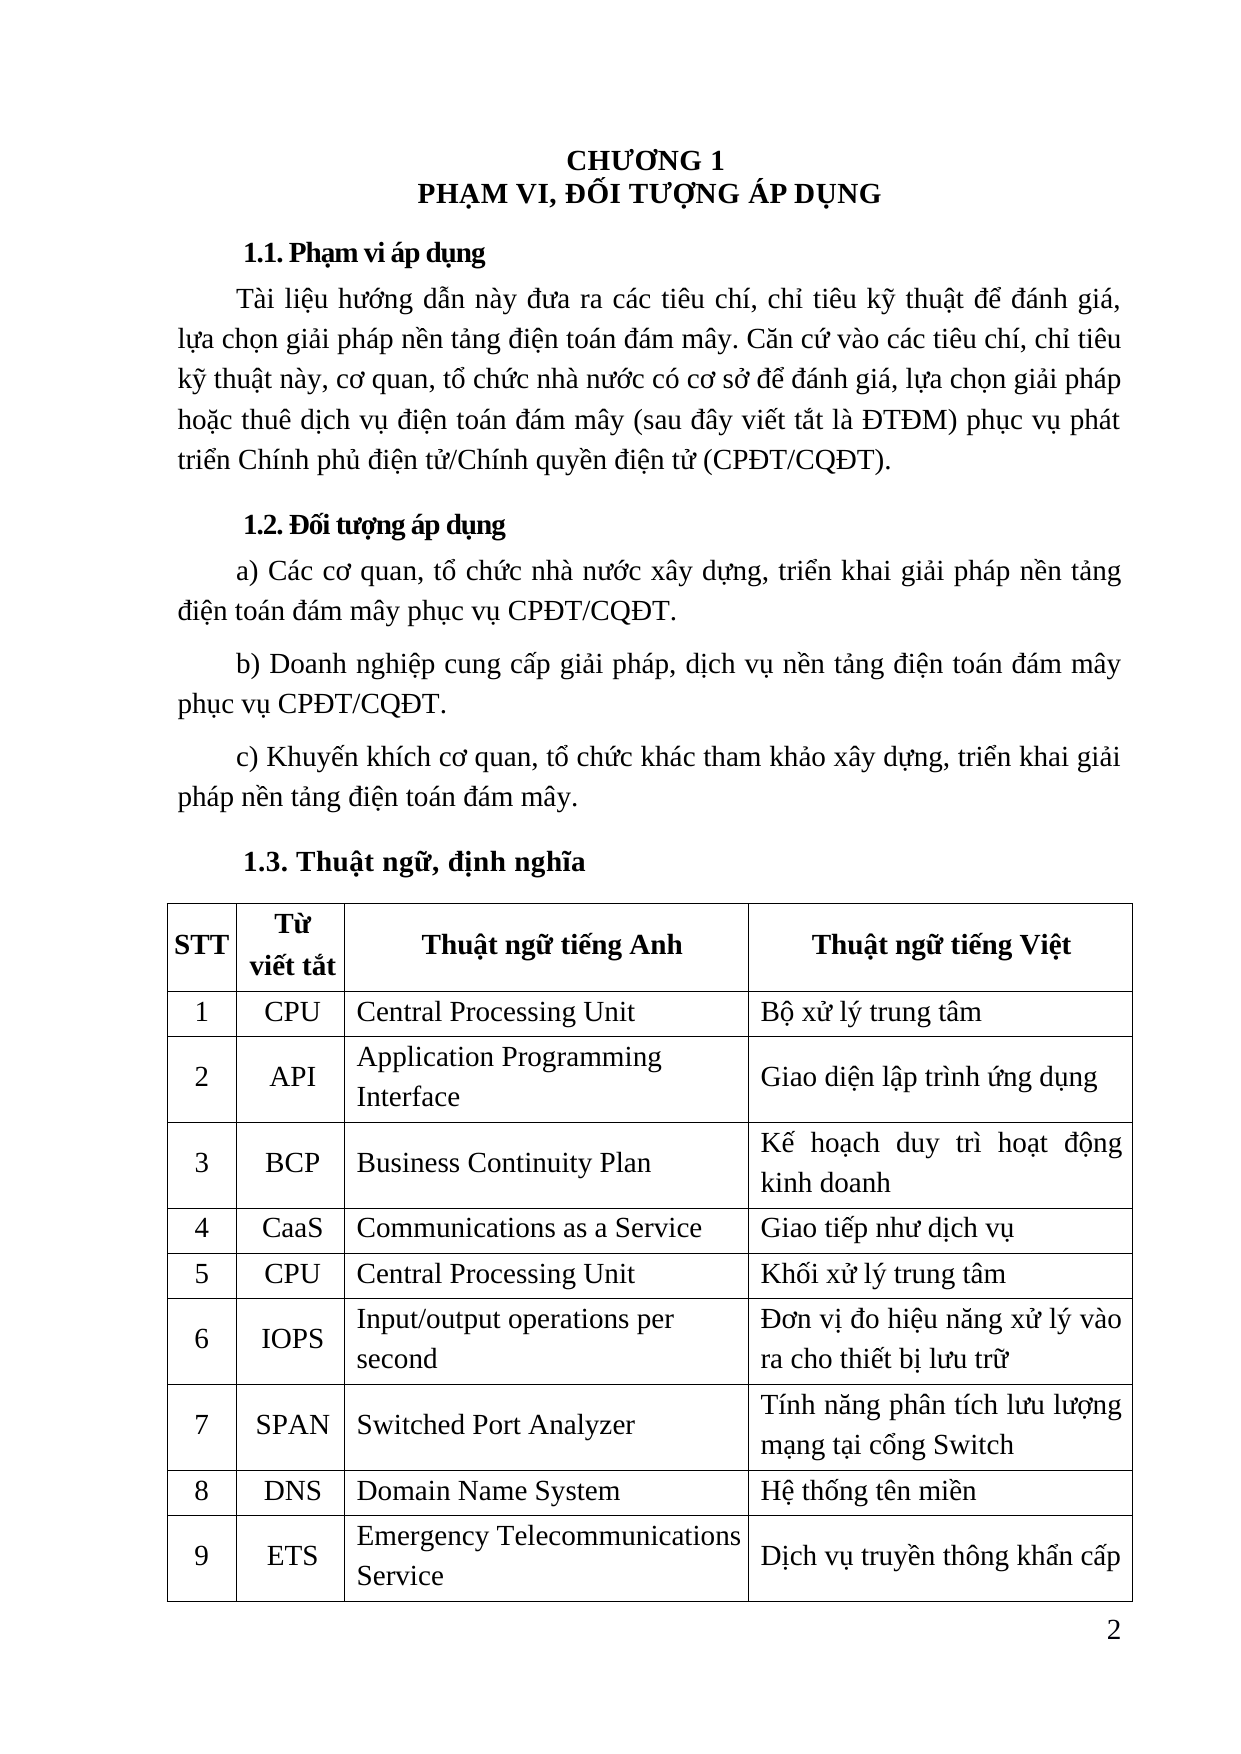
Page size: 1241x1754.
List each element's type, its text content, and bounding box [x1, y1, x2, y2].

table_cell 9 [168, 1516, 236, 1601]
table_cell Central Processing Unit [345, 1254, 748, 1298]
table_cell Hệ thống tên miền [749, 1471, 1132, 1515]
text a) Các cơ quan, tổ chức nhà nước xây dựng, triển khai giải pháp nền tảng điện toán đám mây phục vụ CPĐT/CQĐT. [177, 553, 1122, 627]
table_cell Switched Port Analyzer [345, 1385, 748, 1469]
table_header Thuật ngữ tiếng Anh [345, 904, 748, 991]
table_header Thuật ngữ tiếng Việt [749, 904, 1132, 991]
subtitle 1.2. Đối tượng áp dụng [177, 507, 1122, 541]
table_header STT [168, 904, 236, 991]
table_cell CPU [237, 992, 344, 1036]
table_cell BCP [237, 1123, 344, 1207]
table_cell 1 [168, 992, 236, 1036]
table_cell Dịch vụ truyền thông khẩn cấp [749, 1516, 1132, 1601]
table_cell 8 [168, 1471, 236, 1515]
table_cell Đơn vị đo hiệu năng xử lý vào ra cho thiết bị lưu trữ [749, 1299, 1132, 1384]
table_cell Bộ xử lý trung tâm [749, 992, 1132, 1036]
subtitle 1.1. Phạm vi áp dụng [177, 235, 1122, 269]
table_cell Giao diện lập trình ứng dụng [749, 1037, 1132, 1122]
table_cell API [237, 1037, 344, 1122]
table_cell ETS [237, 1516, 344, 1601]
table_cell Application Programming Interface [345, 1037, 748, 1122]
table_cell Khối xử lý trung tâm [749, 1254, 1132, 1298]
text Tài liệu hướng dẫn này đưa ra các tiêu chí, chỉ tiêu kỹ thuật để đánh giá, lựa chọn giải pháp nền tảng điện toán đám mây. Căn cứ vào các tiêu chí, chỉ tiêu kỹ thuật này, cơ quan, tổ chức nhà nước có cơ sở để đánh giá, lựa chọn giải pháp hoặc thuê dịch vụ điện toán đám mây (sau đây viết tắt là ĐTĐM) phục vụ phát triển Chính phủ điện tử/Chính quyền điện tử (CPĐT/CQĐT). [177, 281, 1122, 476]
table_cell Kế hoạch duy trì hoạt động kinh doanh [749, 1123, 1132, 1207]
table_cell 7 [168, 1385, 236, 1469]
table_cell CPU [237, 1254, 344, 1298]
table_cell CaaS [237, 1209, 344, 1253]
table_cell Domain Name System [345, 1471, 748, 1515]
table_cell 6 [168, 1299, 236, 1384]
table_cell Input/output operations per second [345, 1299, 748, 1384]
table_cell Central Processing Unit [345, 992, 748, 1036]
table_cell IOPS [237, 1299, 344, 1384]
text b) Doanh nghiệp cung cấp giải pháp, dịch vụ nền tảng điện toán đám mây phục vụ CPĐT/CQĐT. [177, 646, 1122, 720]
text c) Khuyến khích cơ quan, tổ chức khác tham khảo xây dựng, triển khai giải pháp nền tảng điện toán đám mây. [177, 739, 1122, 813]
table_cell DNS [237, 1471, 344, 1515]
table_cell Giao tiếp như dịch vụ [749, 1209, 1132, 1253]
title CHƯƠNG 1 PHẠM VI, ĐỐI TƯỢNG ÁP DỤNG [177, 143, 1122, 210]
table_cell Communications as a Service [345, 1209, 748, 1253]
table_cell 2 [168, 1037, 236, 1122]
table_header Từ viết tắt [237, 904, 344, 991]
table_cell Emergency Telecommunications Service [345, 1516, 748, 1601]
table_cell Tính năng phân tích lưu lượng mạng tại cổng Switch [749, 1385, 1132, 1469]
table_cell Business Continuity Plan [345, 1123, 748, 1207]
table_cell 5 [168, 1254, 236, 1298]
table_cell 3 [168, 1123, 236, 1207]
table_cell SPAN [237, 1385, 344, 1469]
title 1.3. Thuật ngữ, định nghĩa [177, 844, 1122, 878]
table_cell 4 [168, 1209, 236, 1253]
